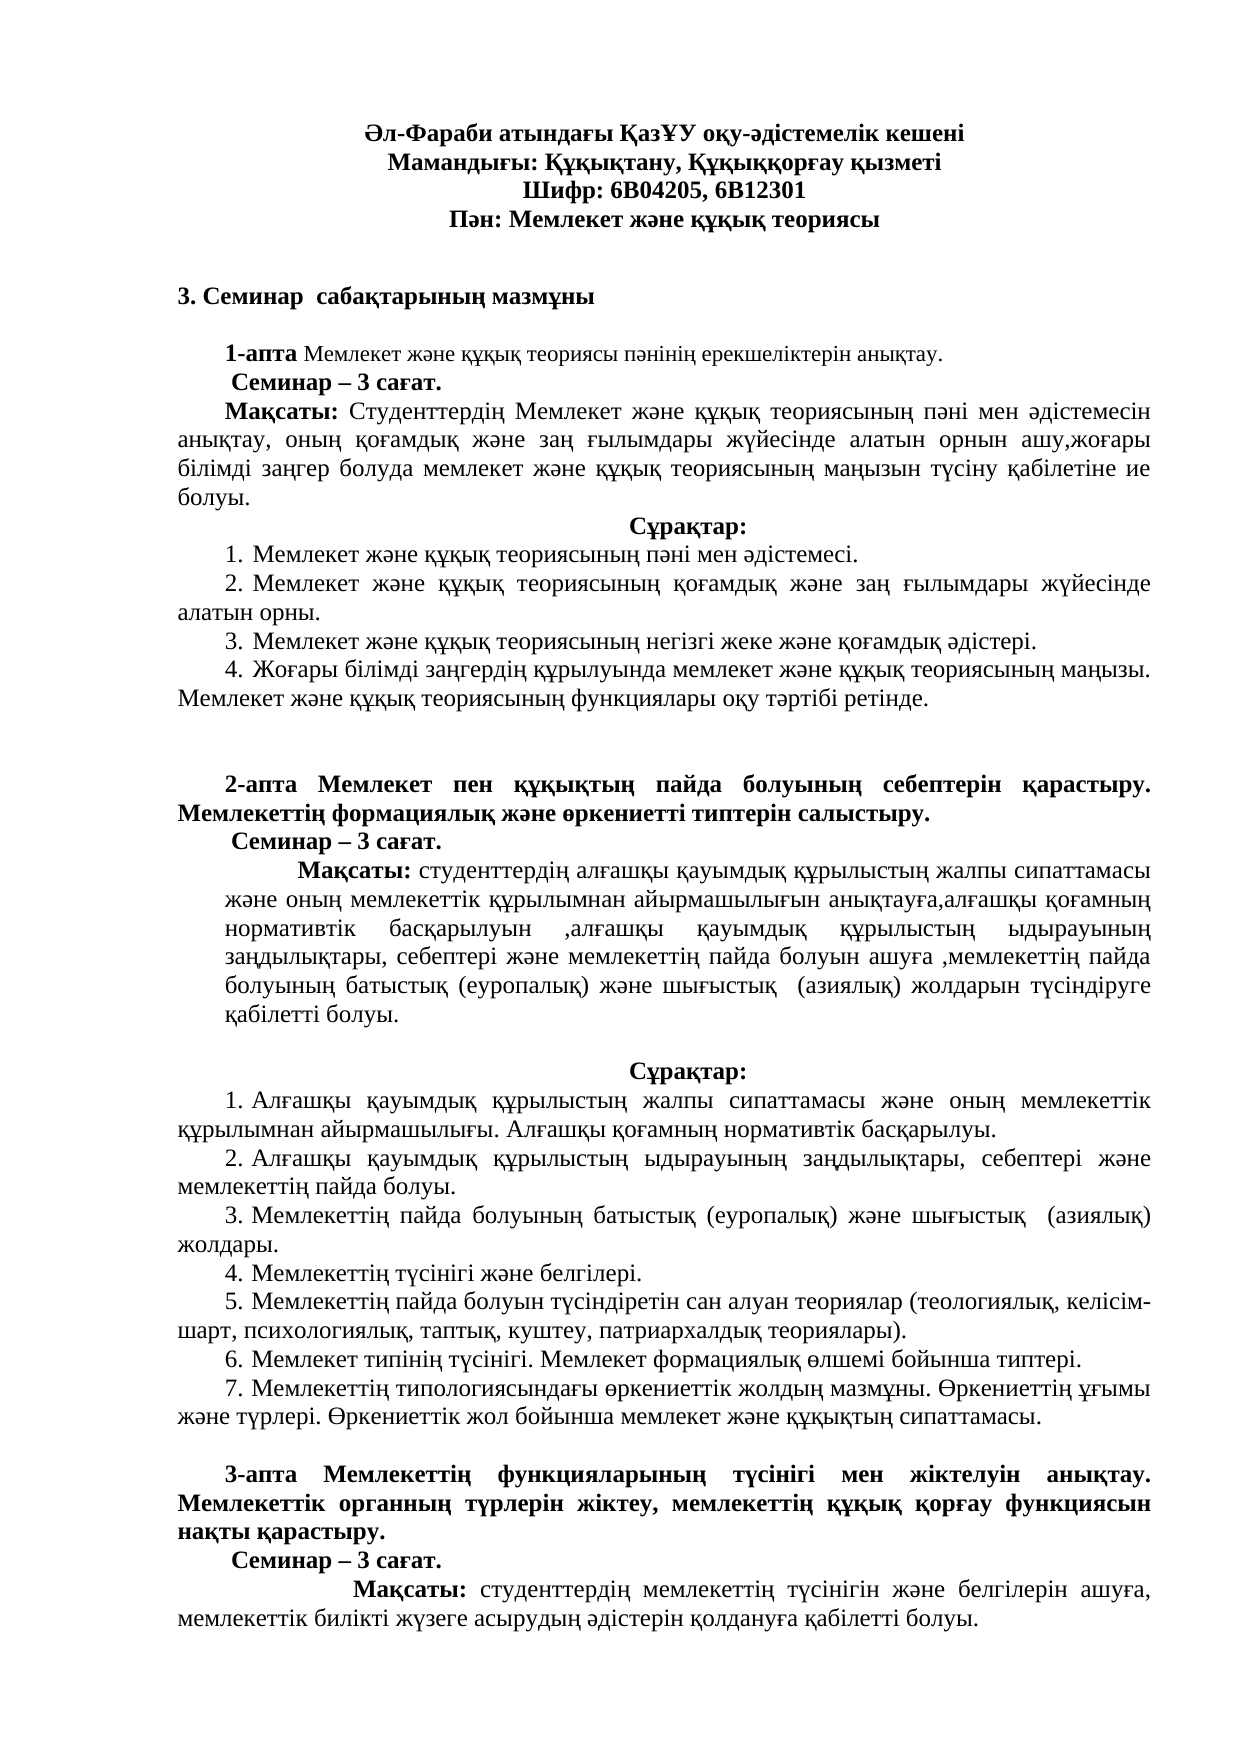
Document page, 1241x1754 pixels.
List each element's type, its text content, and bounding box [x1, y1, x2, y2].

text Мамандығы: Құқықтану, Құқыққорғау қызметі [177, 147, 1152, 176]
text Әл-Фараби атындағы ҚазҰУ оқу-әдістемелік кешені [177, 118, 1152, 147]
text 1-апта Мемлекет және құқық теориясы пәнінің ерекшеліктерін анықтау. [177, 338, 1152, 367]
list Мемлекет және құқық теориясының негізгі жеке және қоғамдық әдістері. [177, 626, 1152, 654]
list Жоғары білімді заңгердің құрылуында мемлекет және құқық теориясының маңызы. Мемлекет және құқық теориясының функциялары оқу тәртібі ретінде. [177, 654, 1152, 712]
list Мемлекеттің пайда болуының батыстық (еуропалық) және шығыстық (азиялық) жолдары. [177, 1200, 1152, 1258]
list Мемлекеттің түсінігі және белгілері. [177, 1258, 1152, 1286]
text Семинар – 3 сағат. [177, 1545, 1152, 1574]
text Сұрақтар: [177, 511, 1152, 539]
list Алғашқы қауымдық құрылыстың жалпы сипаттамасы және оның мемлекеттік құрылымнан айырмашылығы. Алғашқы қоғамның нормативтік басқарылуы. [177, 1085, 1152, 1143]
text Мақсаты: студенттердің алғашқы қауымдық құрылыстың жалпы сипаттамасы және оның мемлекеттік құрылымнан айырмашылығын анықтауға,алғашқы қоғамның нормативтік басқарылуын ,алғашқы қауымдық құрылыстың ыдырауының заңдылықтары, себептері және мемлекеттің пайда болуын ашуға ,мемлекеттің пайда болуының батыстық (еуропалық) және шығыстық (азиялық) жолдарын түсіндіруге қабілетті болуы. [224, 855, 1152, 1028]
text Семинар – 3 сағат. [177, 826, 1152, 855]
list Мемлекет және құқық теориясының пәні мен әдістемесі. [177, 539, 1152, 568]
text 3. Семинар сабақтарының мазмұны [177, 281, 1152, 309]
list Мемлекет және құқық теориясының қоғамдық және заң ғылымдары жүйесінде алатын орны. [177, 568, 1152, 626]
text Шифр: 6В04205, 6В12301 [177, 176, 1152, 204]
list Мемлекеттің пайда болуын түсіндіретін сан алуан теориялар (теологиялық, келісім-шарт, психологиялық, таптық, куштеу, патриархалдық теориялары). [177, 1286, 1152, 1344]
text Мақсаты: студенттердің мемлекеттің түсінігін және белгілерін ашуға, мемлекеттік билікті жүзеге асырудың әдістерін қолдануға қабілетті болуы. [177, 1574, 1152, 1631]
text 3-апта Мемлекеттің функцияларының түсінігі мен жіктелуін анықтау. Мемлекеттік органның түрлерін жіктеу, мемлекеттің құқық қорғау функциясын нақты қарастыру. [177, 1459, 1152, 1545]
list Алғашқы қауымдық құрылыстың ыдырауының заңдылықтары, себептері және мемлекеттің пайда болуы. [177, 1143, 1152, 1200]
text Пән: Мемлекет және құқық теориясы [177, 204, 1152, 233]
text Семинар – 3 сағат. [177, 367, 1152, 396]
text Сұрақтар: [177, 1056, 1152, 1085]
list Мемлекет типінің түсінігі. Мемлекет формациялық өлшемі бойынша типтері. [177, 1344, 1152, 1373]
list Мемлекеттің типологиясындағы өркениеттік жолдың мазмұны. Өркениеттің ұғымы және түрлері. Өркениеттік жол бойынша мемлекет және құқықтың сипаттамасы. [177, 1373, 1152, 1430]
text 2-апта Мемлекет пен құқықтың пайда болуының себептерін қарастыру. Мемлекеттің формациялық және өркениетті типтерін салыстыру. [177, 769, 1152, 826]
text Мақсаты: Студенттердің Мемлекет және құқық теориясының пәні мен әдістемесін анықтау, оның қоғамдық және заң ғылымдары жүйесінде алатын орнын ашу,жоғары білімді заңгер болуда мемлекет және құқық теориясының маңызын түсіну қабілетіне ие болуы. [177, 396, 1152, 511]
